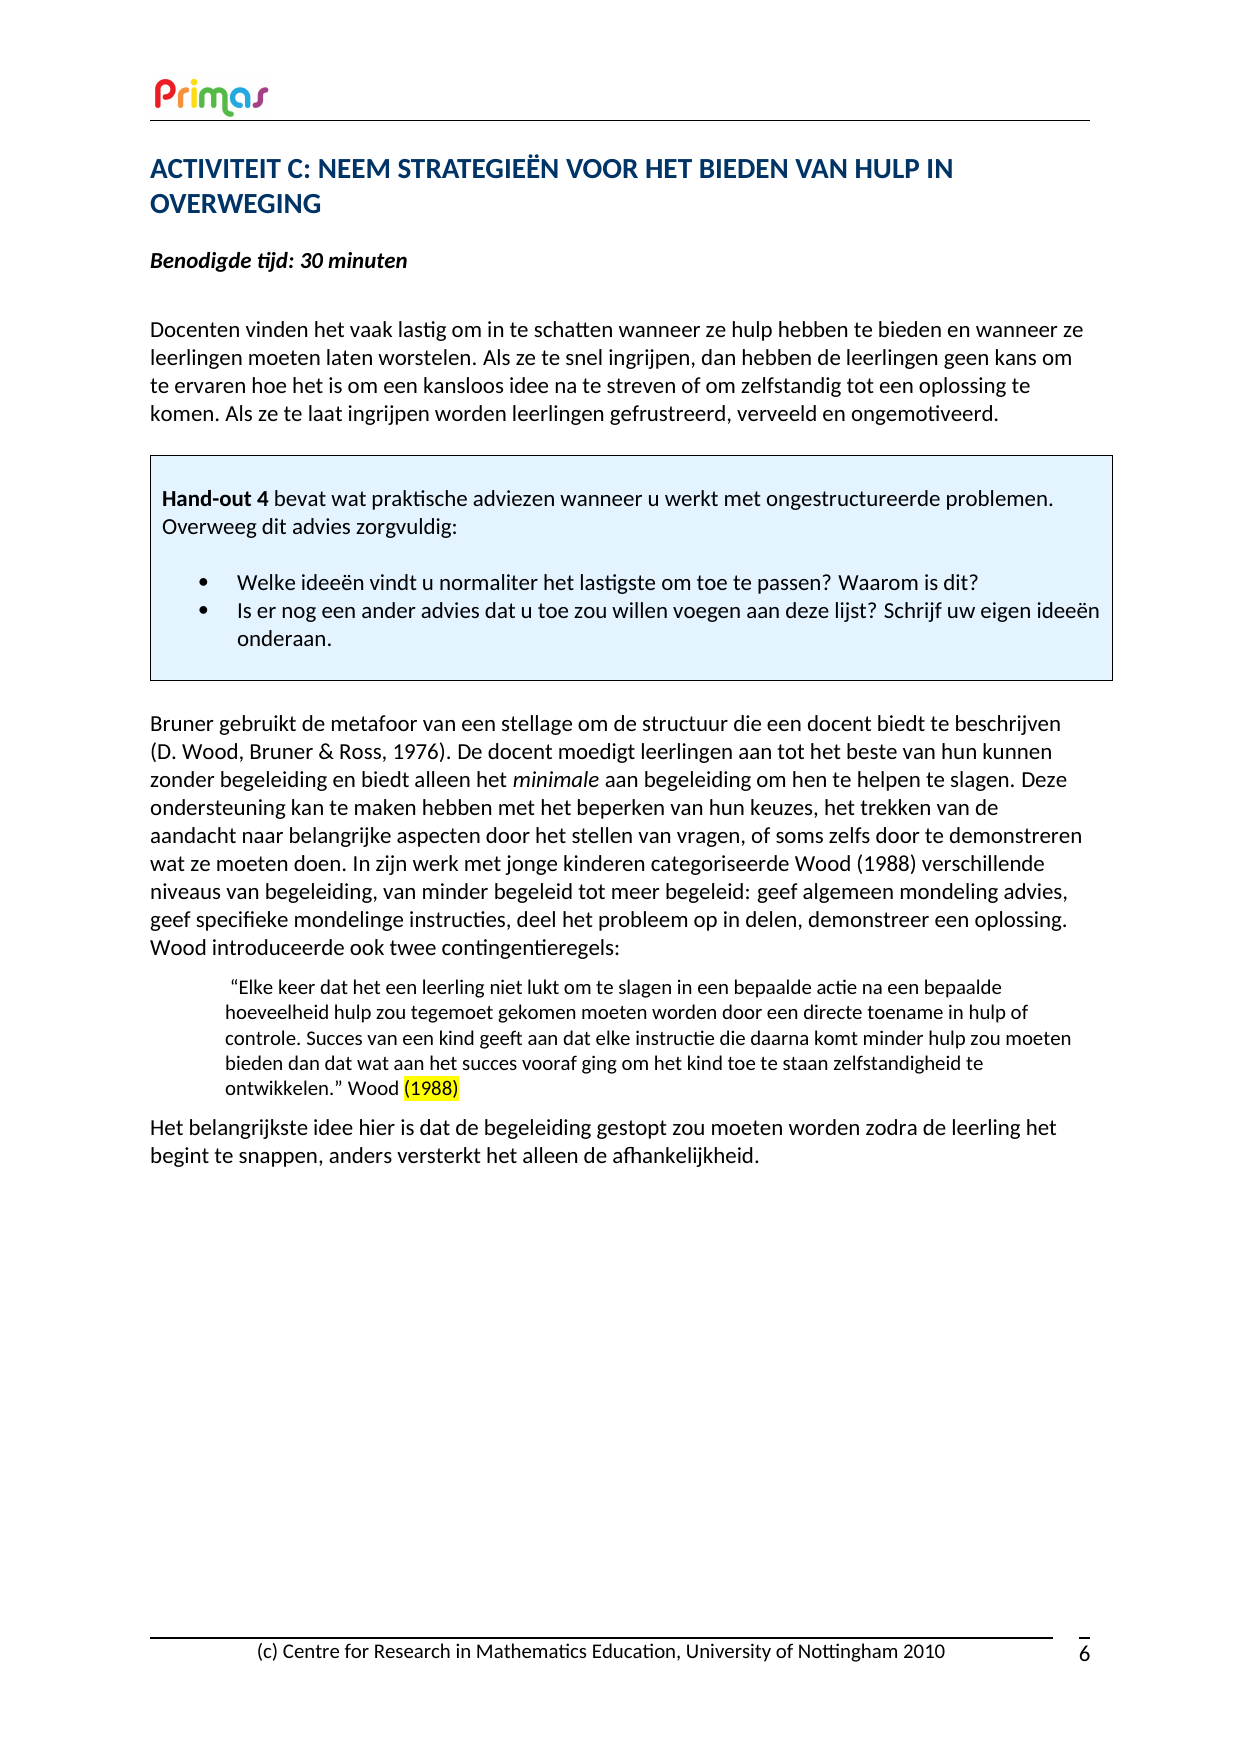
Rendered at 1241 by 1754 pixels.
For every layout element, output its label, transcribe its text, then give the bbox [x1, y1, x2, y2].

text Docenten vinden het vaak lastig om in te schatten wanneer ze hulp hebben te bieden en wanneer ze leerlingen moeten laten worstelen. Als ze te snel ingrijpen, dan hebben de leerlingen geen kans om te ervaren hoe het is om een kansloos idee na te streven of om zelfstandig tot een oplossing te komen. Als ze te laat ingrijpen worden leerlingen gefrustreerd, verveeld en ongemotiveerd. [150, 315, 1090, 427]
subtitle Benodigde tijd: 30 minuten [150, 246, 1090, 274]
picture [150, 73, 271, 120]
text Bruner gebruikt de metafoor van een stellage om de structuur die een docent biedt te beschrijven (D. Wood, Bruner & Ross, 1976). De docent moedigt leerlingen aan tot het beste van hun kunnen zonder begeleiding en biedt alleen het minimale aan begeleiding om hen te helpen te slagen. Deze ondersteuning kan te maken hebben met het beperken van hun keuzes, het trekken van de aandacht naar belangrijke aspecten door het stellen van vragen, of soms zelfs door te demonstreren wat ze moeten doen. In zijn werk met jonge kinderen categoriseerde Wood (1988) verschillende niveaus van begeleiding, van minder begeleid tot meer begeleid: geef algemeen mondeling advies, geef specifieke mondelinge instructies, deel het probleem op in delen, demonstreer een oplossing. Wood introduceerde ook twee contingentieregels: [150, 709, 1090, 961]
subtitle ACTIVITEIT C: Neem strategieën voor het bieden van hulp in overweging [150, 150, 1090, 221]
text Het belangrijkste idee hier is dat de begeleiding gestopt zou moeten worden zodra de leerling het begint te snappen, anders versterkt het alleen de afhankelijkheid. [150, 1113, 1090, 1169]
text “Elke keer dat het een leerling niet lukt om te slagen in een bepaalde actie na een bepaalde hoeveelheid hulp zou tegemoet gekomen moeten worden door een directe toename in hulp of controle. Succes van een kind geeft aan dat elke instructie die daarna komt minder hulp zou moeten bieden dan dat wat aan het succes vooraf ging om het kind toe te staan zelfstandigheid te ontwikkelen.” Wood (1988) [225, 974, 1090, 1101]
table_header Hand-out 4 bevat wat praktische adviezen wanneer u werkt met ongestructureerde problemen. Overweeg dit advies zorgvuldig: Welke ideeën vindt u normaliter het lastigste om toe te passen? Waarom is dit? Is er nog een ander advies dat u toe zou willen voegen aan deze lijst? Schrijf uw eigen ideeën onderaan. [151, 456, 1112, 680]
